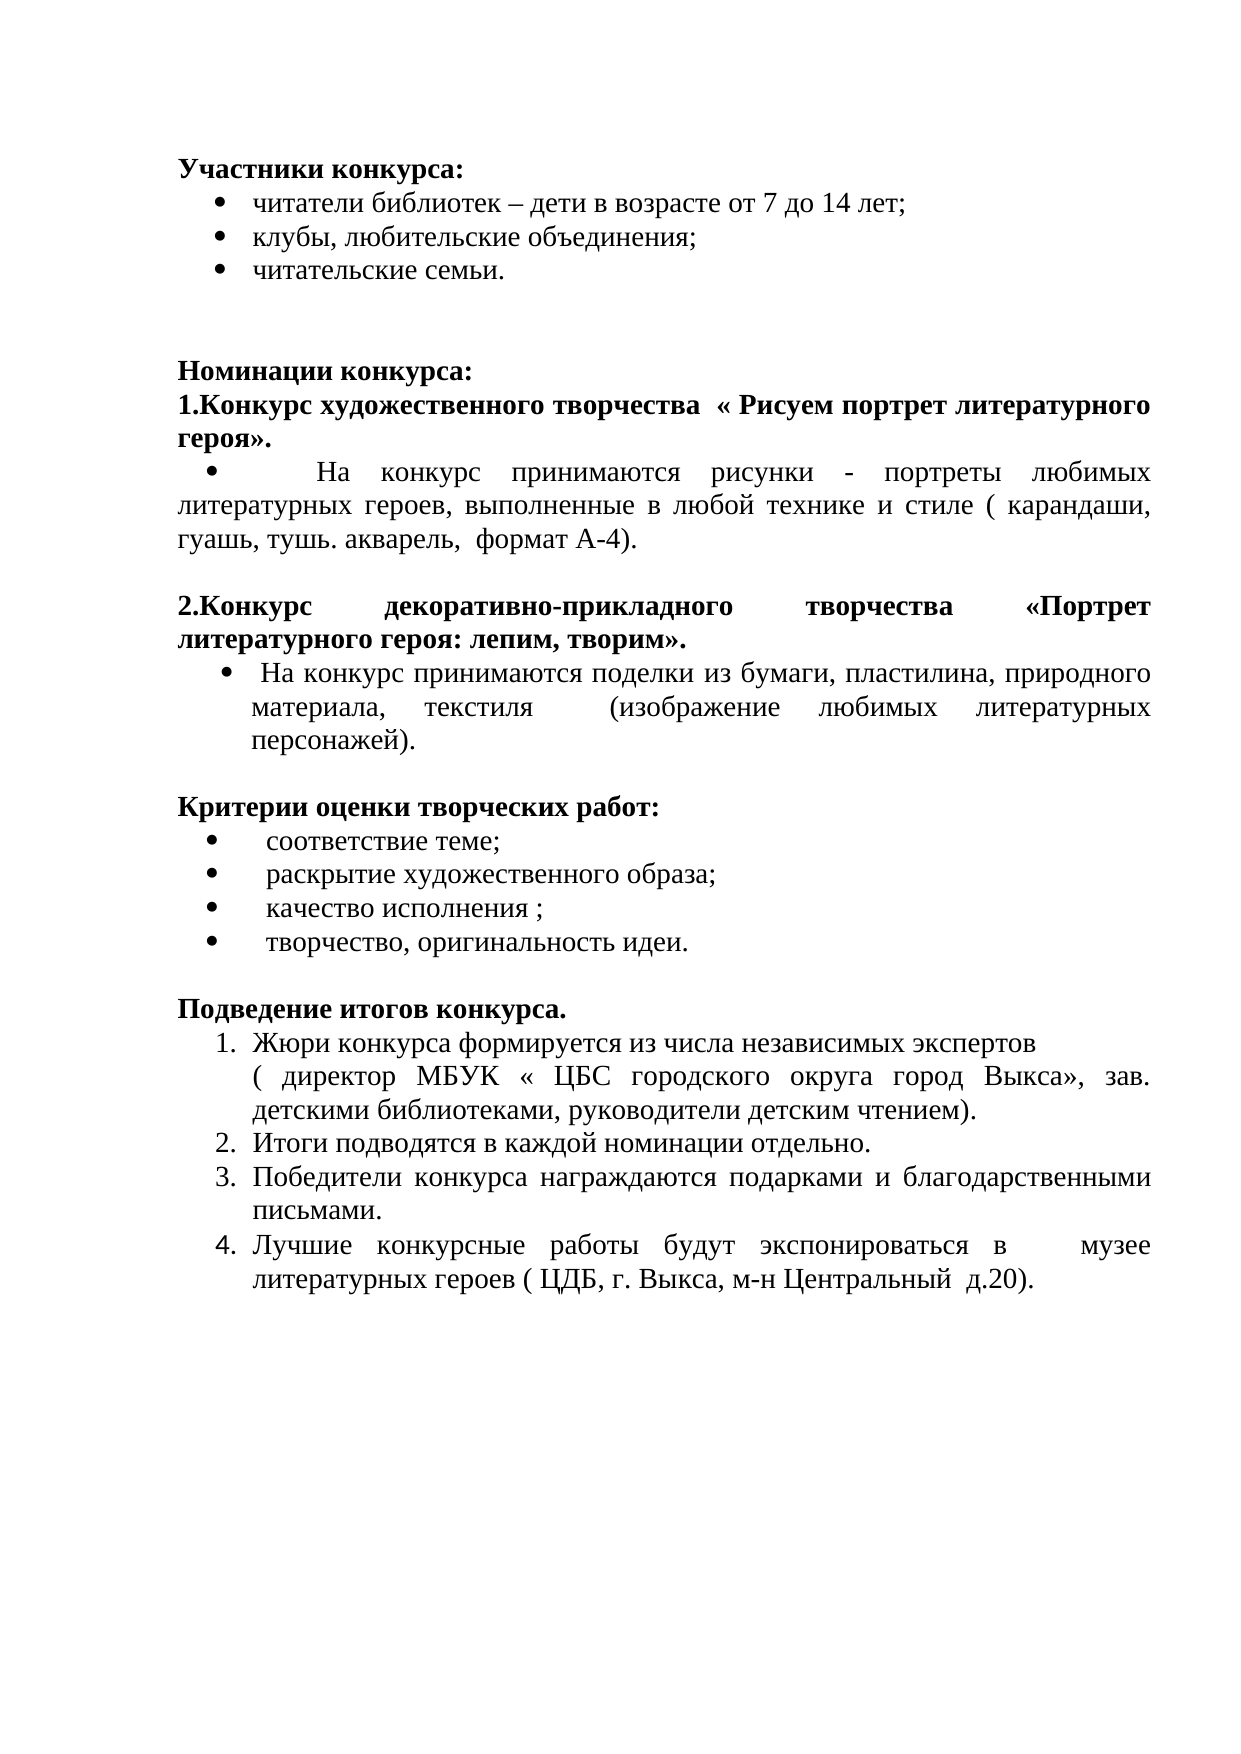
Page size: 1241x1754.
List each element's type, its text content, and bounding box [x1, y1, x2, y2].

list клубы, любительские объединения; [215, 219, 1152, 252]
list Жюри конкурса формируется из числа независимых экспертов [215, 1025, 1152, 1058]
list читательские семьи. [215, 252, 1152, 286]
text Критерии оценки творческих работ: [177, 789, 1152, 823]
list раскрытие художественного образа; [207, 857, 1152, 890]
list 1.Конкурс художественного творчества « Рисуем портрет литературного героя». [177, 387, 1152, 454]
list На конкурс принимаются рисунки - портреты любимых литературных героев, выполненные в любой технике и стиле ( карандаши, гуашь, тушь. акварель, формат А-4). [177, 454, 1152, 554]
text ( директор МБУК « ЦБС городского округа город Выкса», зав. детскими библиотеками, руководители детским чтением). [252, 1058, 1152, 1125]
list Итоги подводятся в каждой номинации отдельно. [215, 1125, 1152, 1159]
list читатели библиотек – дети в возрасте от 7 до 14 лет; [215, 185, 1152, 219]
list Лучшие конкурсные работы будут экспонироваться в музее литературных героев ( ЦДБ, г. Выкса, м-н Центральный д.20). [215, 1226, 1152, 1295]
text 2.Конкурс декоративно-прикладного творчества «Портрет литературного героя: лепим, творим». [177, 588, 1152, 655]
list Победители конкурса награждаются подарками и благодарственными письмами. [215, 1159, 1152, 1226]
text Подведение итогов конкурса. [177, 991, 1152, 1025]
list творчество, оригинальность идеи. [207, 924, 1152, 958]
list соответствие теме; [207, 823, 1152, 857]
text Номинации конкурса: [177, 353, 1152, 387]
list качество исполнения ; [207, 890, 1152, 924]
list На конкурс принимаются поделки из бумаги, пластилина, природного материала, текстиля (изображение любимых литературных персонажей). [222, 655, 1152, 756]
text Участники конкурса: [177, 152, 1152, 185]
